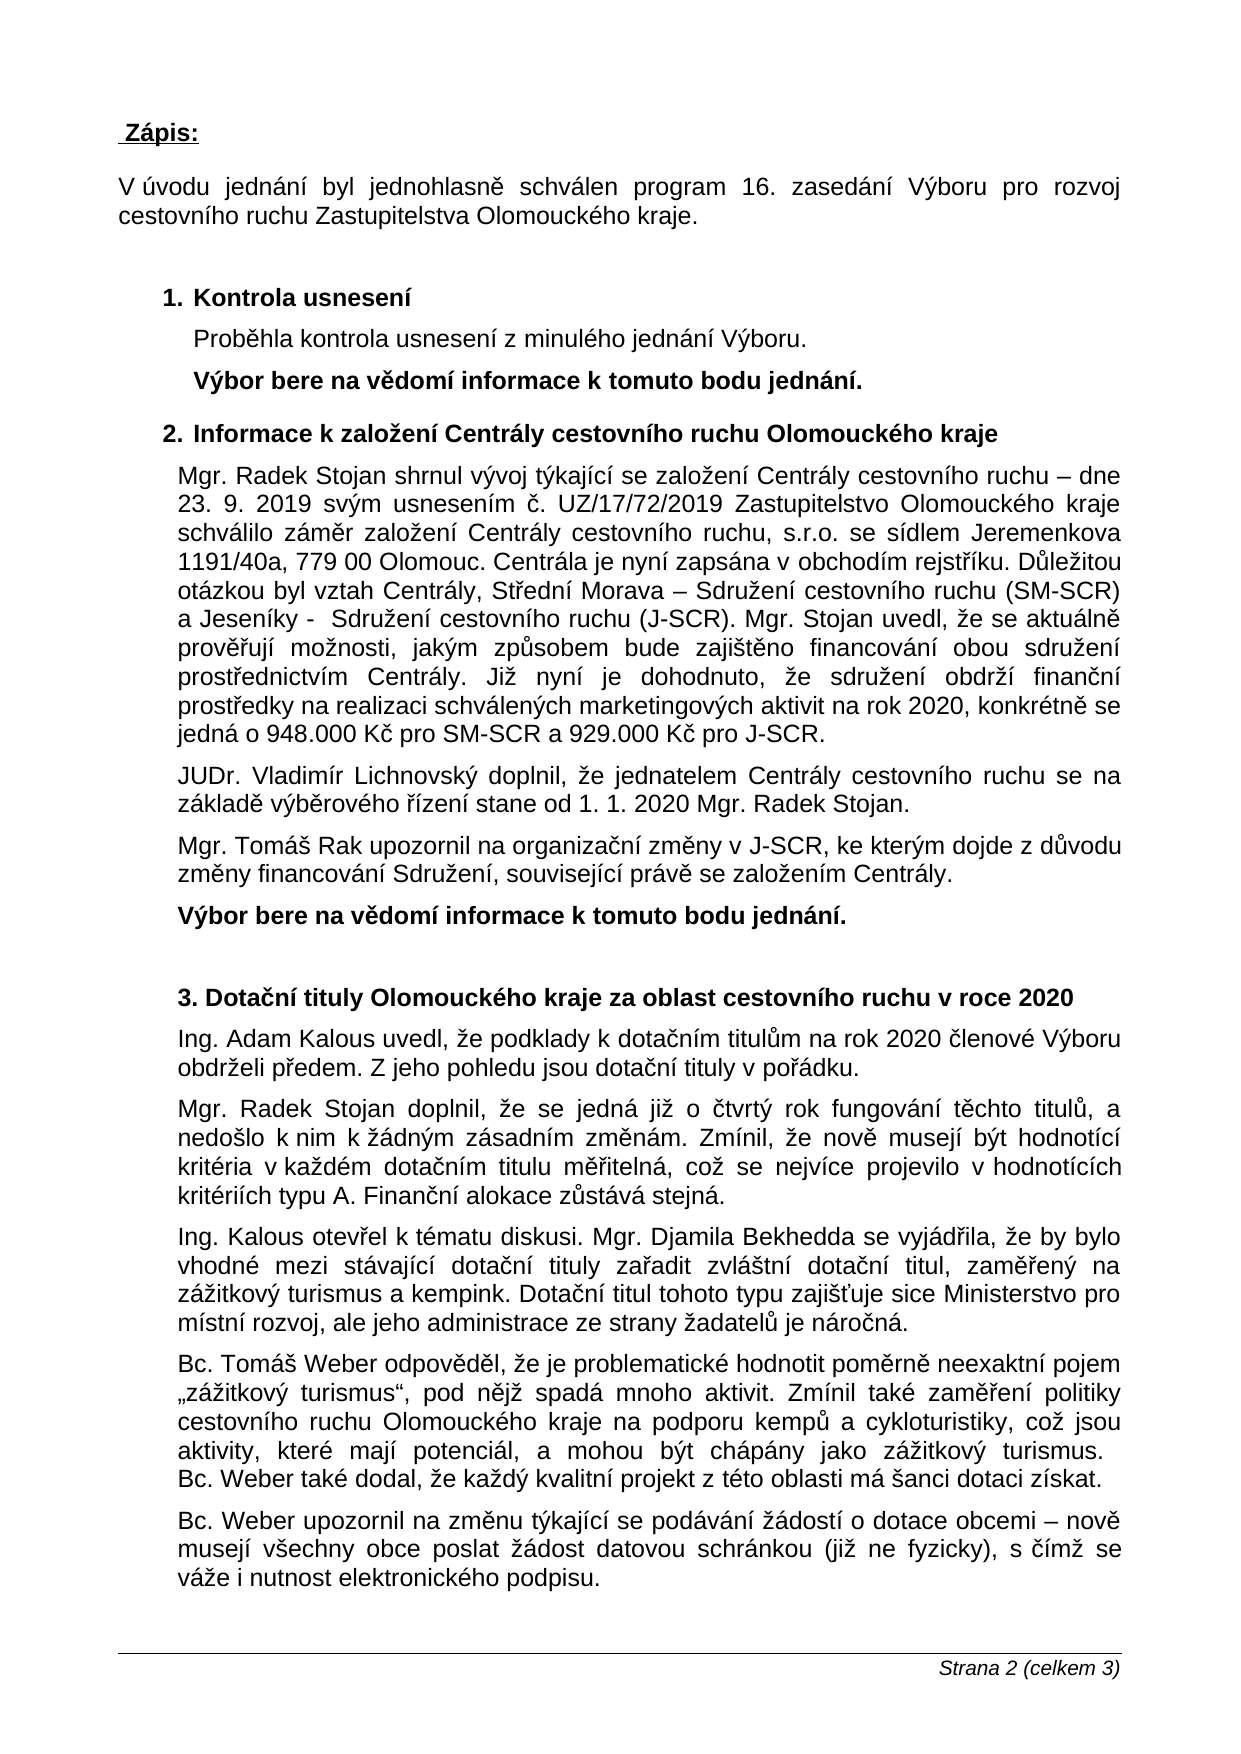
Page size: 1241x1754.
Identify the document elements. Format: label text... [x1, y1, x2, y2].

text Zápis: [118, 118, 1122, 147]
text V úvodu jednání byl jednohlasně schválen program 16. zasedání Výboru pro rozvoj cestovního ruchu Zastupitelstva Olomouckého kraje. [118, 172, 1122, 229]
list 3. Dotační tituly Olomouckého kraje za oblast cestovního ruchu v roce 2020 [177, 983, 1122, 1012]
list Výbor bere na vědomí informace k tomuto bodu jednání. [177, 901, 1122, 929]
list JUDr. Vladimír Lichnovský doplnil, že jednatelem Centrály cestovního ruchu se na základě výběrového řízení stane od 1. 1. 2020 Mgr. Radek Stojan. [177, 761, 1122, 818]
list Mgr. Radek Stojan doplnil, že se jedná již o čtvrtý rok fungování těchto titulů, a nedošlo k nim k žádným zásadním změnám. Zmínil, že nově musejí být hodnotící kritéria v každém dotačním titulu měřitelná, což se nejvíce projevilo v hodnotících kritériích typu A. Finanční alokace zůstává stejná. [177, 1094, 1122, 1209]
list Mgr. Radek Stojan shrnul vývoj týkající se založení Centrály cestovního ruchu – dne 23. 9. 2019 svým usnesením č. UZ/17/72/2019 Zastupitelstvo Olomouckého kraje schválilo záměr založení Centrály cestovního ruchu, s.r.o. se sídlem Jeremenkova 1191/40a, 779 00 Olomouc. Centrála je nyní zapsána v obchodím rejstříku. Důležitou otázkou byl vztah Centrály, Střední Morava – Sdružení cestovního ruchu (SM-SCR) a Jeseníky - Sdružení cestovního ruchu (J-SCR). Mgr. Stojan uvedl, že se aktuálně prověřují možnosti, jakým způsobem bude zajištěno financování obou sdružení prostřednictvím Centrály. Již nyní je dohodnuto, že sdružení obdrží finanční prostředky na realizaci schválených marketingových aktivit na rok 2020, konkrétně se jedná o 948.000 Kč pro SM-SCR a 929.000 Kč pro J-SCR. [177, 461, 1122, 748]
list Bc. Weber upozornil na změnu týkající se podávání žádostí o dotace obcemi – nově musejí všechny obce poslat žádost datovou schránkou (již ne fyzicky), s čímž se váže i nutnost elektronického podpisu. [177, 1506, 1122, 1592]
list Ing. Adam Kalous uvedl, že podklady k dotačním titulům na rok 2020 členové Výboru obdrželi předem. Z jeho pohledu jsou dotační tituly v pořádku. [177, 1024, 1122, 1082]
list Informace k založení Centrály cestovního ruchu Olomouckého kraje [162, 419, 1122, 448]
list Proběhla kontrola usnesení z minulého jednání Výboru. [193, 324, 1122, 353]
list Bc. Tomáš Weber odpověděl, že je problematické hodnotit poměrně neexaktní pojem „zážitkový turismus“, pod nějž spadá mnoho aktivit. Zmínil také zaměření politiky cestovního ruchu Olomouckého kraje na podporu kempů a cykloturistiky, což jsou aktivity, které mají potenciál, a mohou být chápány jako zážitkový turismus. Bc. Weber také dodal, že každý kvalitní projekt z této oblasti má šanci dotaci získat. [177, 1349, 1122, 1493]
list Ing. Kalous otevřel k tématu diskusi. Mgr. Djamila Bekhedda se vyjádřila, že by bylo vhodné mezi stávající dotační tituly zařadit zvláštní dotační titul, zaměřený na zážitkový turismus a kempink. Dotační titul tohoto typu zajišťuje sice Ministerstvo pro místní rozvoj, ale jeho administrace ze strany žadatelů je náročná. [177, 1222, 1122, 1337]
text Výbor bere na vědomí informace k tomuto bodu jednání. [193, 366, 1122, 394]
list Mgr. Tomáš Rak upozornil na organizační změny v J-SCR, ke kterým dojde z důvodu změny financování Sdružení, související právě se založením Centrály. [177, 831, 1122, 888]
list Kontrola usnesení [162, 283, 1122, 312]
